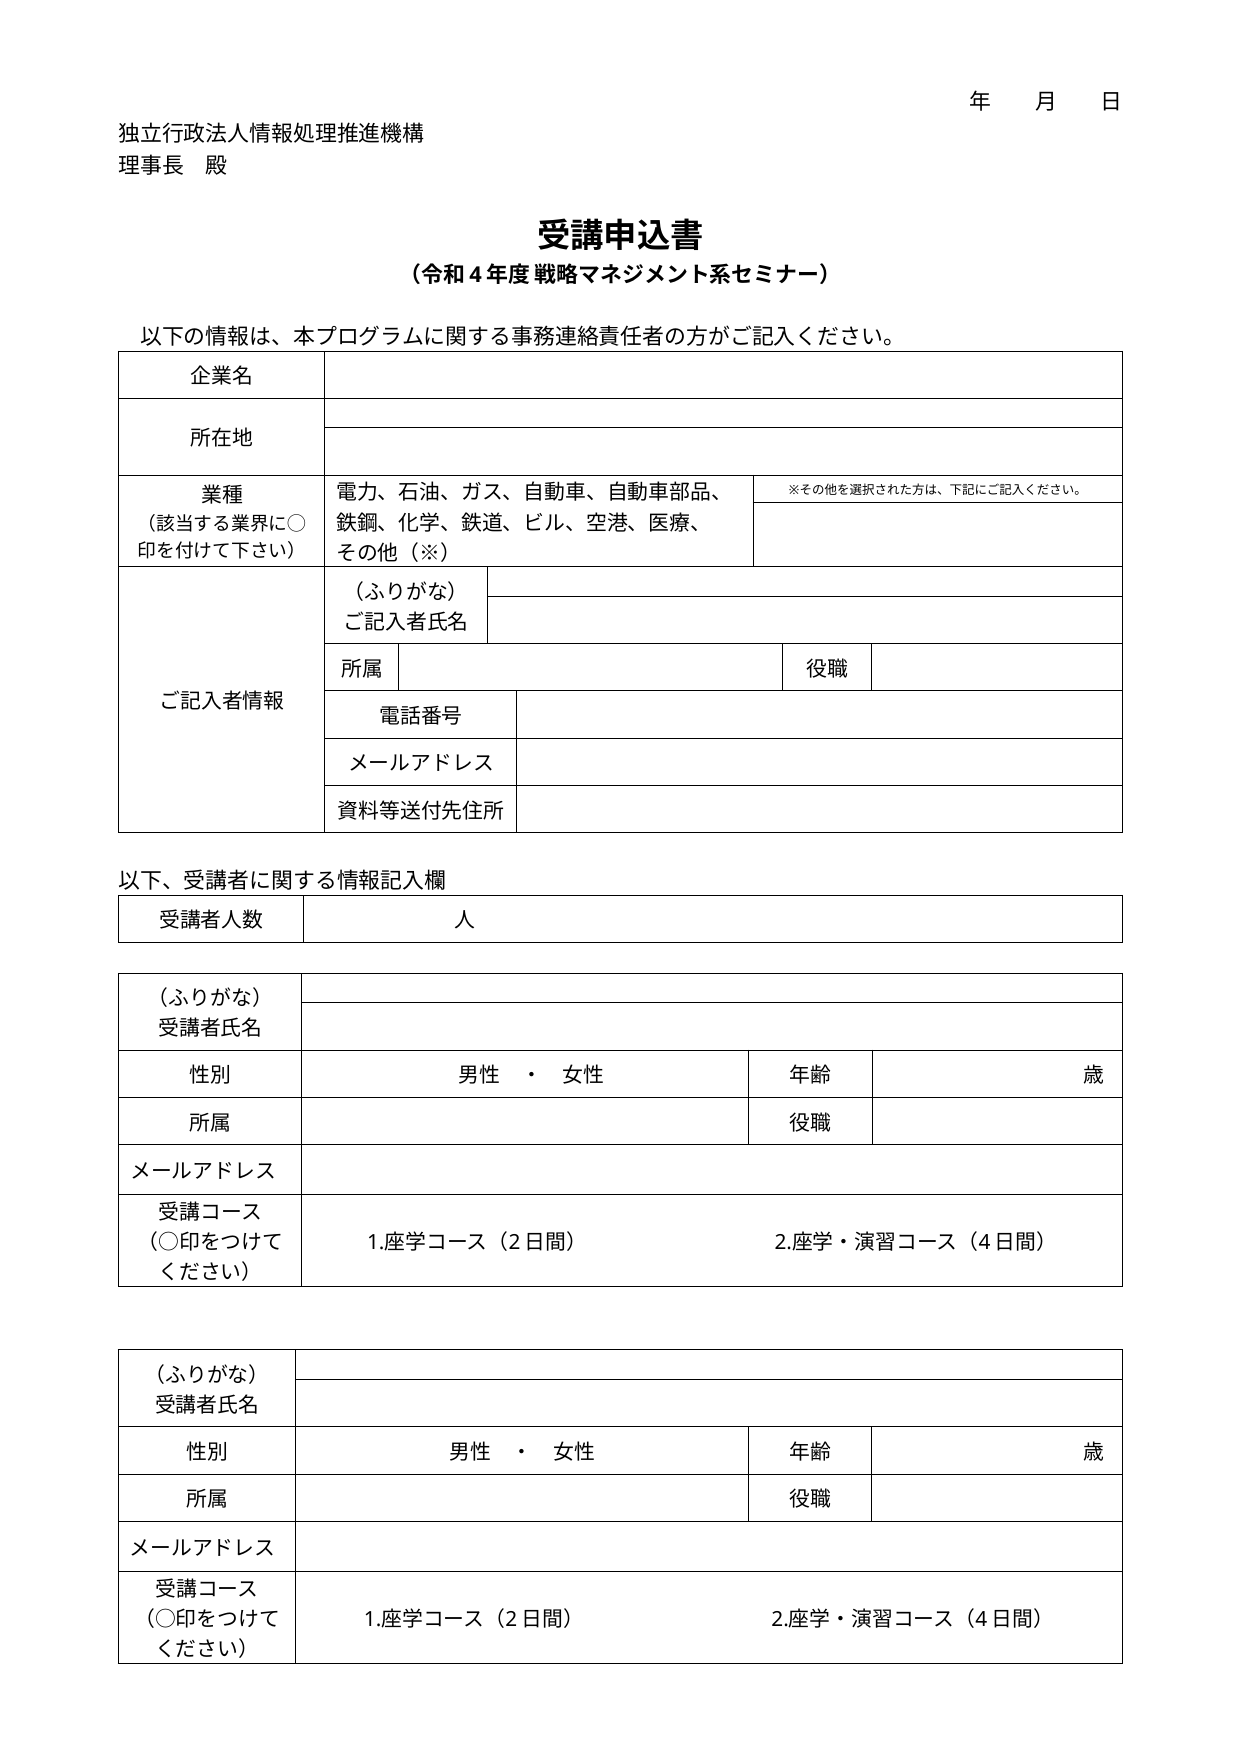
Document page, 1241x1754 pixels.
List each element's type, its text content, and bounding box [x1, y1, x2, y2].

table_cell [517, 691, 1122, 738]
table_cell ※その他を選択された方は、下記にご記入ください。 [754, 476, 1122, 502]
table_cell 受講コース （○印をつけてください） [119, 1195, 301, 1286]
table_cell [302, 1098, 748, 1144]
table_cell 役職 [783, 644, 871, 690]
text 理事長 殿 [118, 148, 1122, 179]
text 独立行政法人情報処理推進機構 [118, 116, 1122, 148]
table_cell [517, 739, 1122, 785]
table_cell 受講コース （○印をつけてください） [119, 1572, 295, 1662]
table_cell 性別 [119, 1051, 301, 1097]
table_cell メールアドレス [119, 1522, 295, 1571]
table_cell 業種 （該当する業界に◯印を付けて下さい） [119, 476, 324, 566]
table_header [304, 896, 443, 942]
table_cell [325, 399, 1122, 427]
table_cell メールアドレス [119, 1145, 301, 1194]
table_cell （ふりがな） ご記入者氏名 [325, 567, 487, 643]
table_cell [296, 1522, 1122, 1571]
table_cell 所在地 [119, 399, 324, 474]
table_cell 役職 [749, 1475, 871, 1521]
table_cell 所属 [119, 1098, 301, 1144]
table_cell [399, 644, 782, 690]
table_cell [296, 1475, 748, 1521]
text 以下、受講者に関する情報記入欄 [118, 863, 1122, 895]
table_header [296, 1350, 1122, 1379]
table_header （ふりがな） 受講者氏名 [119, 1350, 295, 1426]
text 年 月 日 [118, 84, 1122, 116]
text 以下の情報は、本プログラムに関する事務連絡責任者の方がご記入ください。 [118, 319, 1122, 351]
table_cell 資料等送付先住所 [325, 786, 516, 832]
table_cell 性別 [119, 1427, 295, 1473]
table_cell [488, 567, 1122, 596]
table_cell [302, 1145, 1122, 1194]
table_cell 役職 [749, 1098, 872, 1144]
table_header 人 [443, 896, 1122, 942]
table_cell 電力、石油、ガス、自動車、自動車部品、鉄鋼、化学、鉄道、ビル、空港、医療、 その他（※） [325, 476, 753, 566]
table_header [302, 974, 1122, 1002]
table_cell [325, 428, 1122, 474]
table_header 企業名 [119, 352, 324, 398]
table_cell 1.座学コース（2日間） 2.座学・演習コース（4日間） [296, 1572, 1122, 1662]
table_cell 所属 [119, 1475, 295, 1521]
table_cell 年齢 [749, 1051, 872, 1097]
table_cell ご記入者情報 [119, 567, 324, 832]
table_cell [873, 1098, 1122, 1144]
table_header [325, 352, 1122, 398]
text （令和4年度 戦略マネジメント系セミナー） [118, 257, 1122, 289]
table_cell [302, 1003, 1122, 1049]
table_cell [872, 1427, 1066, 1473]
table_cell 年齢 [749, 1427, 871, 1473]
table_cell 男性 ・ 女性 [296, 1427, 748, 1473]
table_cell 所属 [325, 644, 398, 690]
table_cell 歳 [1066, 1427, 1122, 1473]
text 受講申込書 [118, 209, 1122, 257]
table_cell [872, 1475, 1122, 1521]
table_cell 電話番号 [325, 691, 516, 738]
table_cell メールアドレス [325, 739, 516, 785]
table_cell [488, 597, 1122, 643]
table_cell [872, 644, 1122, 690]
table_header （ふりがな） 受講者氏名 [119, 974, 301, 1049]
table_header 受講者人数 [119, 896, 303, 942]
table_cell [517, 786, 1122, 832]
table_cell 1.座学コース（2日間） 2.座学・演習コース（4日間） [302, 1195, 1122, 1286]
table_cell 歳 [1066, 1051, 1122, 1097]
table_cell [296, 1380, 1122, 1426]
table_cell [754, 503, 1122, 566]
table_cell 男性 ・ 女性 [302, 1051, 748, 1097]
table_cell [873, 1051, 1066, 1097]
